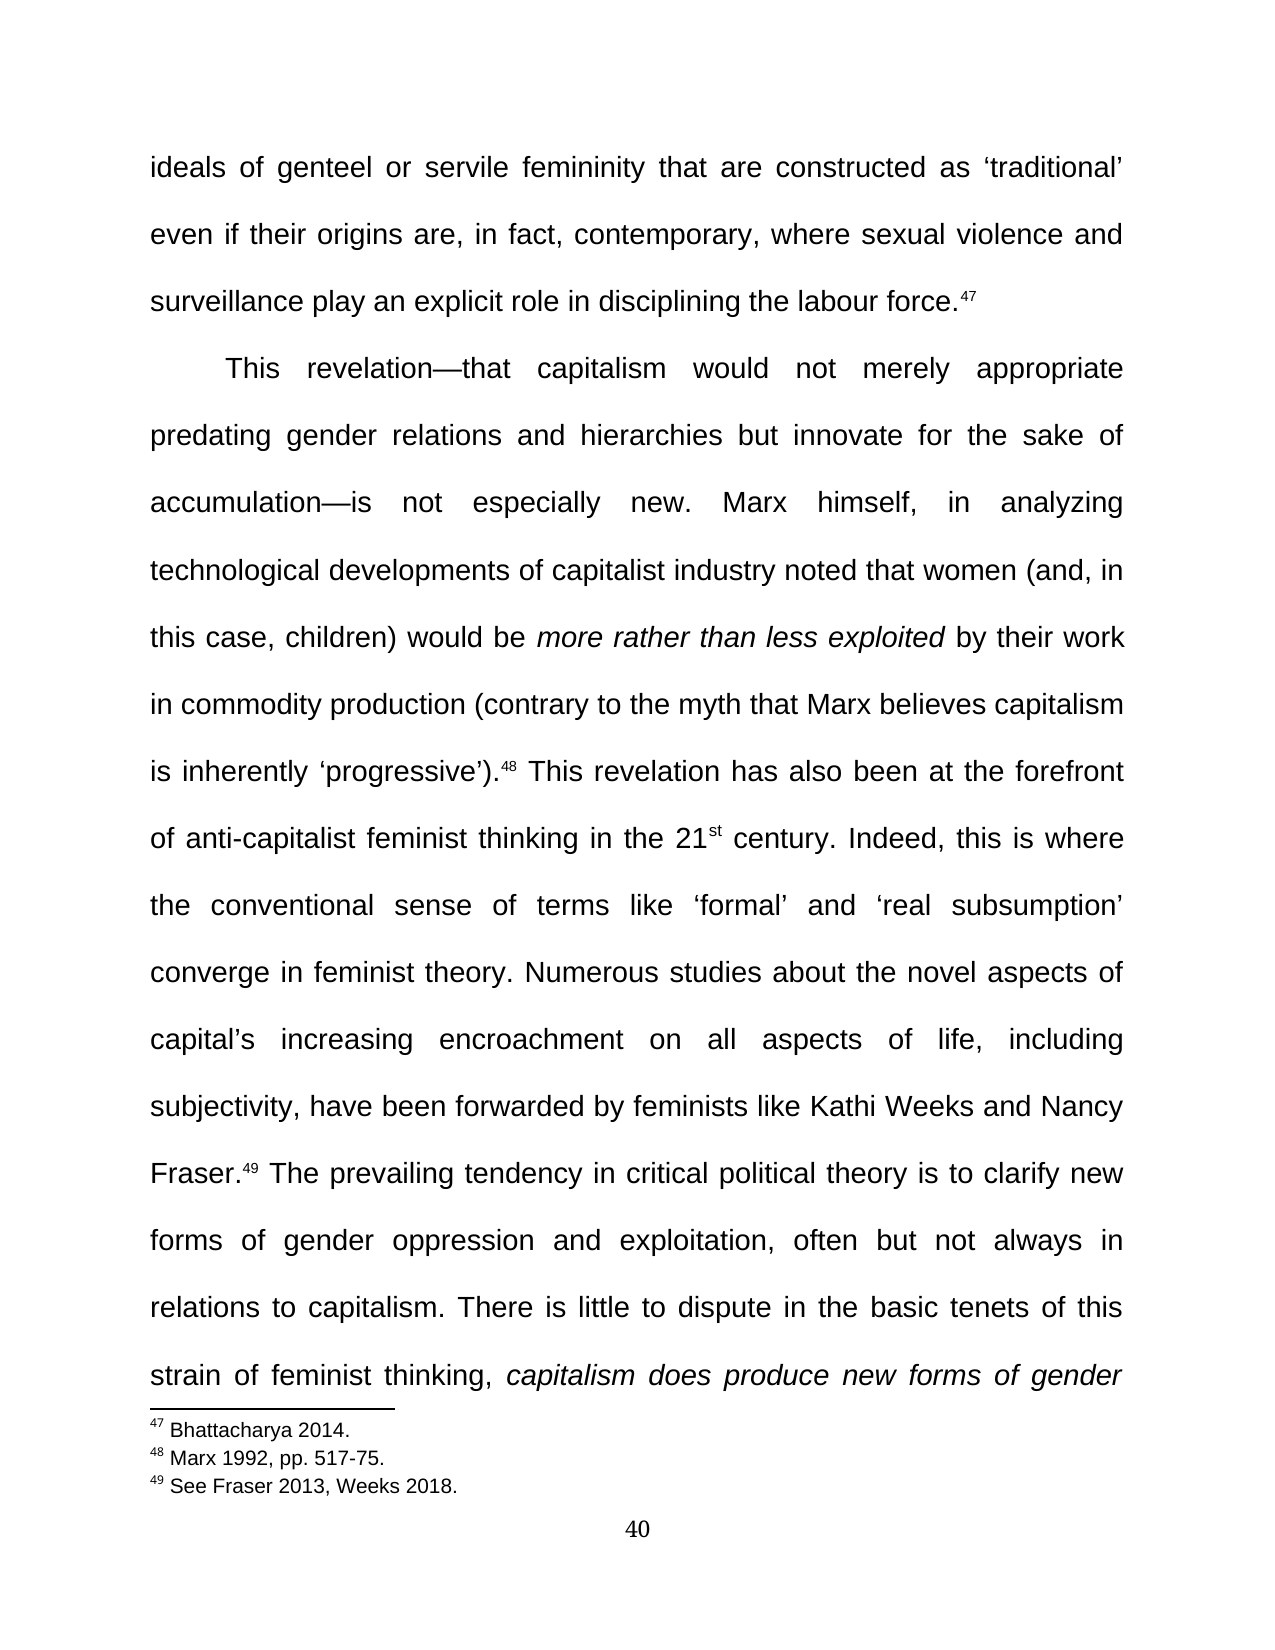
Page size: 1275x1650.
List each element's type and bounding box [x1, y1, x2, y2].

text [150, 150, 1125, 318]
text [150, 351, 1125, 1391]
